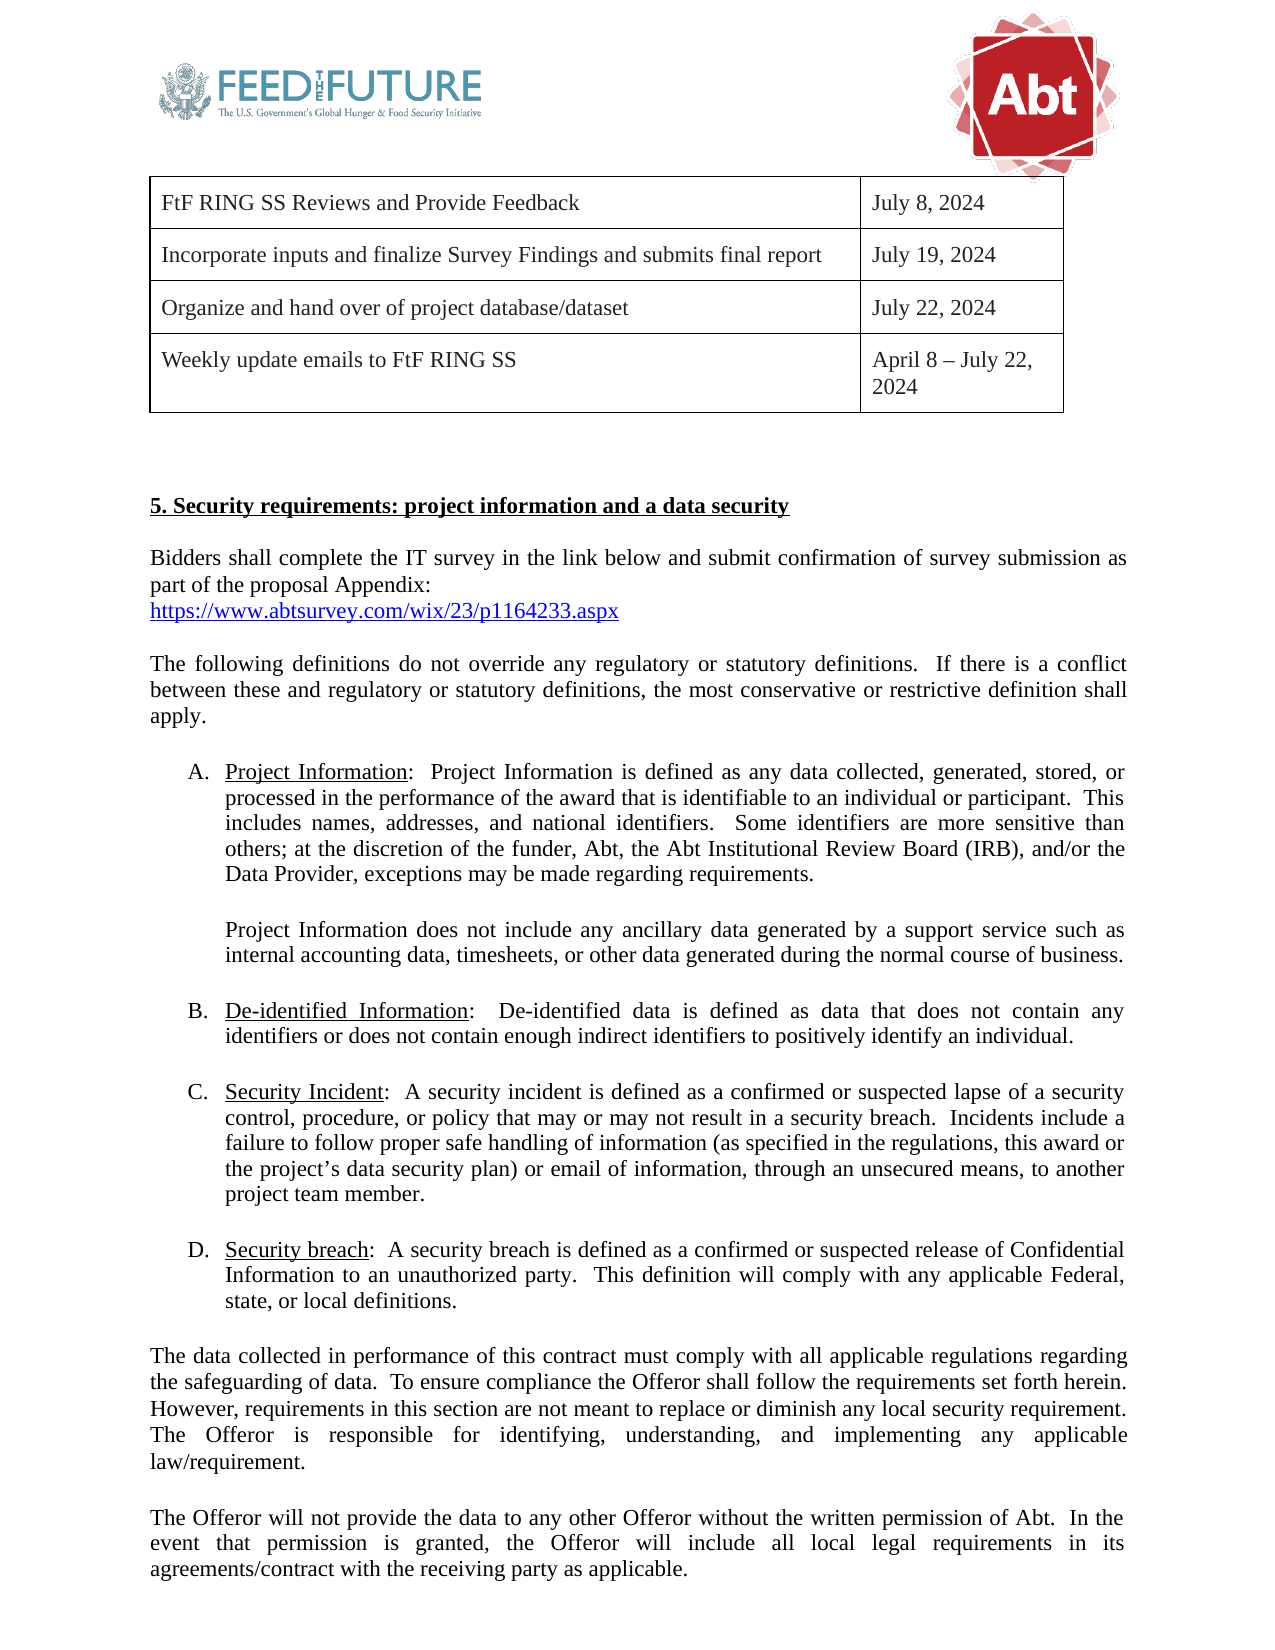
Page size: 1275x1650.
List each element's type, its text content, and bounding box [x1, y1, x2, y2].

list De-identified Information: De-identified data is defined as data that does not contain any identifiers or does not contain enough indirect identifiers to positively identify an individual. [187, 998, 1126, 1049]
picture [932, 0, 1130, 193]
text The following definitions do not override any regulatory or statutory definitions. If there is a conflict between these and regulatory or statutory definitions, the most conservative or restrictive definition shall apply. [150, 650, 1129, 729]
text The data collected in performance of this contract must comply with all applicable regulations regarding the safeguarding of data. To ensure compliance the Offeror shall follow the requirements set forth herein. However, requirements in this section are not meant to replace or diminish any local security requirement. The Offeror is responsible for identifying, understanding, and implementing any applicable law/requirement. [150, 1342, 1129, 1474]
list Project Information: Project Information is defined as any data collected, generated, stored, or processed in the performance of the award that is identifiable to an individual or participant. This includes names, addresses, and national identifiers. Some identifiers are more sensitive than others; at the discretion of the funder, Abt, the Abt Institutional Review Board (IRB), and/or the Data Provider, exceptions may be made regarding requirements. [187, 759, 1126, 887]
text 5. Security requirements: project information and a data security [150, 492, 1129, 518]
list The Offeror will not provide the data to any other Offeror without the written permission of Abt. In the event that permission is granted, the Offeror will include all local legal requirements in its agreements/contract with the receiving party as applicable. [150, 1504, 1126, 1581]
table_cell Incorporate inputs and finalize Survey Findings and submits final report [151, 229, 860, 280]
table_cell Organize and hand over of project database/dataset [151, 281, 860, 333]
list Security breach: A security breach is defined as a confirmed or suspected release of Confidential Information to an unauthorized party. This definition will comply with any applicable Federal, state, or local definitions. [187, 1237, 1126, 1313]
text https://www.abtsurvey.com/wix/23/p1164233.aspx [150, 597, 1129, 623]
table_cell April 8 – July 22, 2024 [861, 334, 1063, 412]
picture [158, 63, 481, 120]
table_cell July 8, 2024 [861, 177, 1063, 228]
text Bidders shall complete the IT survey in the link below and submit confirmation of survey submission as part of the proposal Appendix: [150, 544, 1129, 597]
table_cell Weekly update emails to FtF RING SS [151, 334, 860, 412]
table_cell FtF RING SS Reviews and Provide Feedback [151, 177, 860, 228]
list Security Incident: A security incident is defined as a confirmed or suspected lapse of a security control, procedure, or policy that may or may not result in a security breach. Incidents include a failure to follow proper safe handling of information (as specified in the regulations, this award or the project’s data security plan) or email of information, through an unsecured means, to another project team member. [187, 1079, 1126, 1207]
list Project Information does not include any ancillary data generated by a support service such as internal accounting data, timesheets, or other data generated during the normal course of business. [225, 917, 1126, 968]
table_cell July 22, 2024 [861, 281, 1063, 333]
table_cell July 19, 2024 [861, 229, 1063, 280]
